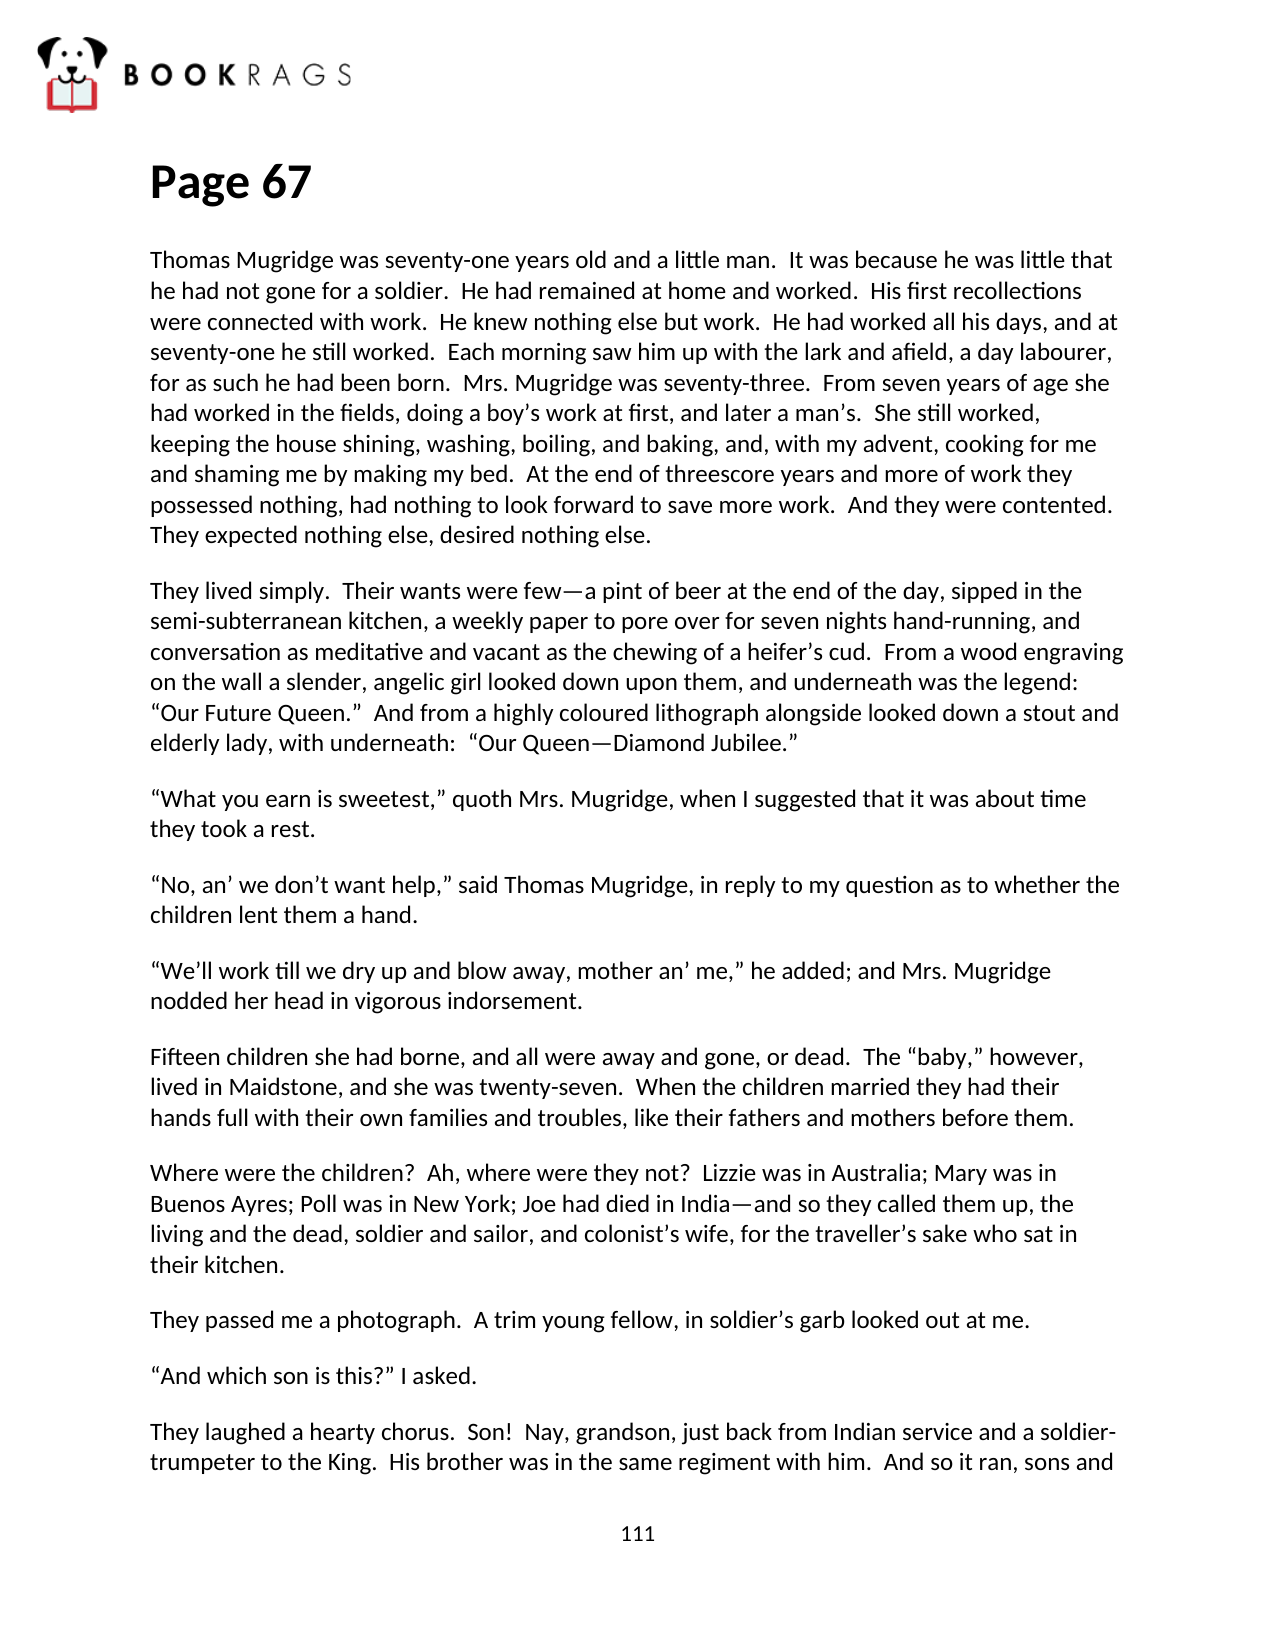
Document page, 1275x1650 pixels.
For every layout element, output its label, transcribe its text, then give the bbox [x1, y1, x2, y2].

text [150, 1416, 1125, 1477]
text “No, an’ we don’t want help,” said Thomas Mugridge, in reply to my question as to whether the children lent them a hand. [150, 869, 1125, 930]
text They lived simply. Their wants were few—­a pint of beer at the end of the day, sipped in the semi-subterranean kitchen, a weekly paper to pore over for seven nights hand-running, and conversation as meditative and vacant as the chewing of a heifer’s cud. From a wood engraving on the wall a slender, angelic girl looked down upon them, and underneath was the legend: “Our Future Queen.” And from a highly coloured lithograph alongside looked down a stout and elderly lady, with underneath: “Our Queen—­Diamond Jubilee.” [150, 575, 1125, 758]
text Fifteen children she had borne, and all were away and gone, or dead. The “baby,” however, lived in Maidstone, and she was twenty-seven. When the children married they had their hands full with their own families and troubles, like their fathers and mothers before them. [150, 1041, 1125, 1133]
text They passed me a photograph. A trim young fellow, in soldier’s garb looked out at me. [150, 1305, 1125, 1335]
text Where were the children? Ah, where were they not? Lizzie was in Australia; Mary was in Buenos Ayres; Poll was in New York; Joe had died in India—­and so they called them up, the living and the dead, soldier and sailor, and colonist’s wife, for the traveller’s sake who sat in their kitchen. [150, 1158, 1125, 1280]
picture [37, 37, 351, 113]
text “We’ll work till we dry up and blow away, mother an’ me,” he added; and Mrs. Mugridge nodded her head in vigorous indorsement. [150, 955, 1125, 1016]
text “What you earn is sweetest,” quoth Mrs. Mugridge, when I suggested that it was about time they took a rest. [150, 783, 1125, 844]
text “And which son is this?” I asked. [150, 1360, 1125, 1391]
text Page 67 [150, 150, 1125, 211]
text Thomas Mugridge was seventy-one years old and a little man. It was because he was little that he had not gone for a soldier. He had remained at home and worked. His first recollections were connected with work. He knew nothing else but work. He had worked all his days, and at seventy-one he still worked. Each morning saw him up with the lark and afield, a day labourer, for as such he had been born. Mrs. Mugridge was seventy-three. From seven years of age she had worked in the fields, doing a boy’s work at first, and later a man’s. She still worked, keeping the house shining, washing, boiling, and baking, and, with my advent, cooking for me and shaming me by making my bed. At the end of threescore years and more of work they possessed nothing, had nothing to look forward to save more work. And they were contented. They expected nothing else, desired nothing else. [150, 244, 1125, 550]
